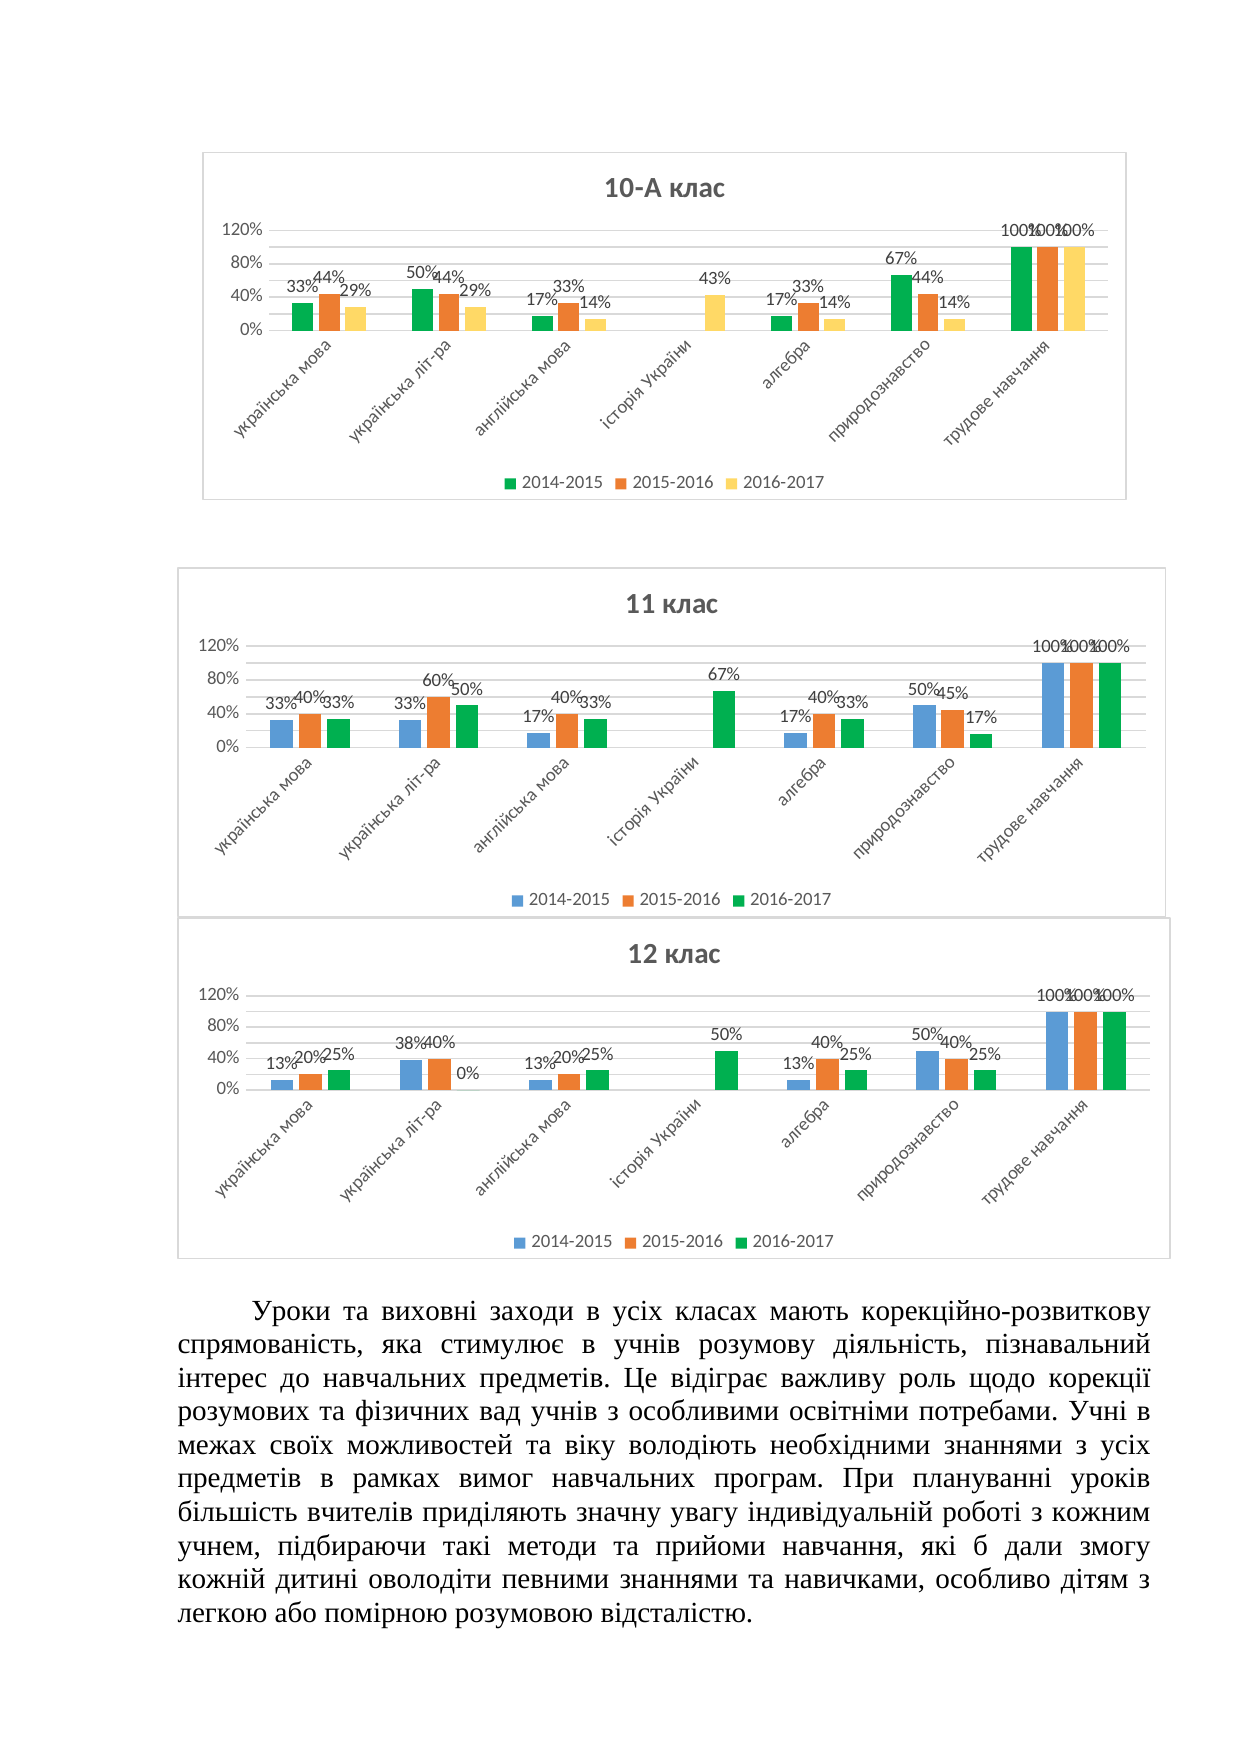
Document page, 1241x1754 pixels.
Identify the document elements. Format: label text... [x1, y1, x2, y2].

text Уроки та виховні заходи в усіх класах мають корекційно-розвиткову спрямованість, яка стимулює в учнів розумову діяльність, пізнавальний інтерес до навчальних предметів. Це відіграє важливу роль щодо корекції розумових та фізичних вад учнів з особливими освітніми потребами. Учні в межах своїх можливостей та віку володіють необхідними знаннями з усіх предметів в рамках вимог навчальних програм. При плануванні уроків більшість вчителів приділяють значну увагу індивідуальній роботі з кожним учнем, підбираючи такі методи та прийоми навчання, які б дали змогу кожній дитині оволодіти певними знаннями та навичками, особливо дітям з легкою або помірною розумовою відсталістю. [177, 1293, 1152, 1628]
